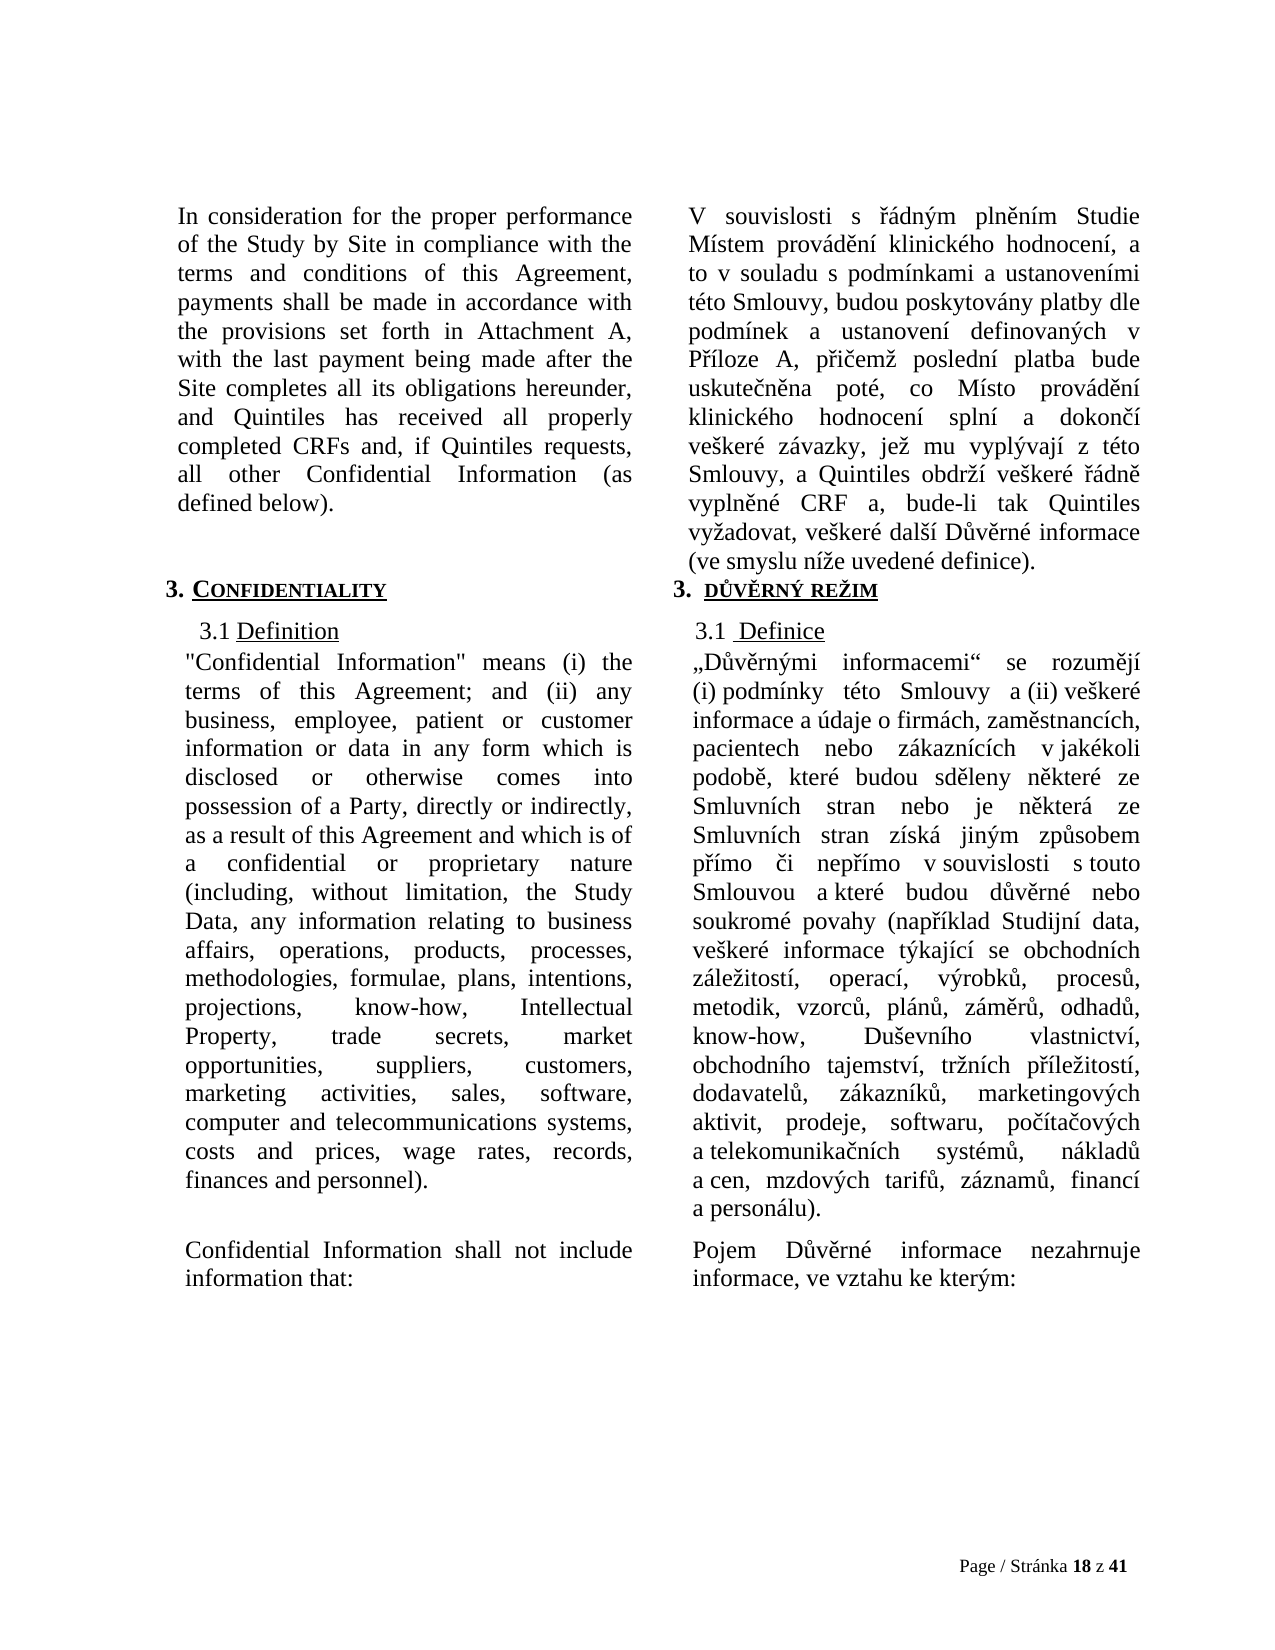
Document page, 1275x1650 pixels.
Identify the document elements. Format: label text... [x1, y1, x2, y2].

table_cell Definice [644, 616, 1152, 647]
table_cell In consideration for the proper performance of the Study by Site in compliance with the terms and conditions of this Agreement, payments shall be made in accordance with the provisions set forth in Attachment A, with the last payment being made after the Site completes all its obligations hereunder, and Quintiles has received all properly completed CRFs and, if Quintiles requests, all other Confidential Information (as defined below). [136, 201, 644, 574]
table_cell V souvislosti s řádným plněním Studie Místem provádění klinického hodnocení, a to v souladu s podmínkami a ustanoveními této Smlouvy, budou poskytovány platby dle podmínek a ustanovení definovaných v Příloze A, přičemž poslední platba bude uskutečněna poté, co Místo provádění klinického hodnocení splní a dokončí veškeré závazky, jež mu vyplývají z této Smlouvy, a Quintiles obdrží veškeré řádně vyplněné CRF a, bude-li tak Quintiles vyžadovat, veškeré další Důvěrné informace (ve smyslu níže uvedené definice). [644, 201, 1152, 574]
table_cell Confidential Information shall not include information that: [136, 1235, 644, 1305]
table_cell Definition [136, 616, 644, 647]
table_cell "Confidential Information" means (i) the terms of this Agreement; and (ii) any business, employee, patient or customer information or data in any form which is disclosed or otherwise comes into possession of a Party, directly or indirectly, as a result of this Agreement and which is of a confidential or proprietary nature (including, without limitation, the Study Data, any information relating to business affairs, operations, products, processes, methodologies, formulae, plans, intentions, projections, know-how, Intellectual Property, trade secrets, market opportunities, suppliers, customers, marketing activities, sales, software, computer and telecommunications systems, costs and prices, wage rates, records, finances and personnel). [136, 647, 644, 1235]
table_cell Confidentiality [136, 575, 644, 616]
table_cell Pojem Důvěrné informace nezahrnuje informace, ve vztahu ke kterým: [644, 1235, 1152, 1305]
table_cell 3. důvěrný režim [644, 575, 1152, 616]
table_cell „Důvěrnými informacemi“ se rozumějí (i) podmínky této Smlouvy a (ii) veškeré informace a údaje o firmách, zaměstnancích, pacientech nebo zákaznících v jakékoli podobě, které budou sděleny některé ze Smluvních stran nebo je některá ze Smluvních stran získá jiným způsobem přímo či nepřímo v souvislosti s touto Smlouvou a které budou důvěrné nebo soukromé povahy (například Studijní data, veškeré informace týkající se obchodních záležitostí, operací, výrobků, procesů, metodik, vzorců, plánů, záměrů, odhadů, know-how, Duševního vlastnictví, obchodního tajemství, tržních příležitostí, dodavatelů, zákazníků, marketingových aktivit, prodeje, softwaru, počítačových a telekomunikačních systémů, nákladů a cen, mzdových tarifů, záznamů, financí a personálu). [644, 647, 1152, 1235]
